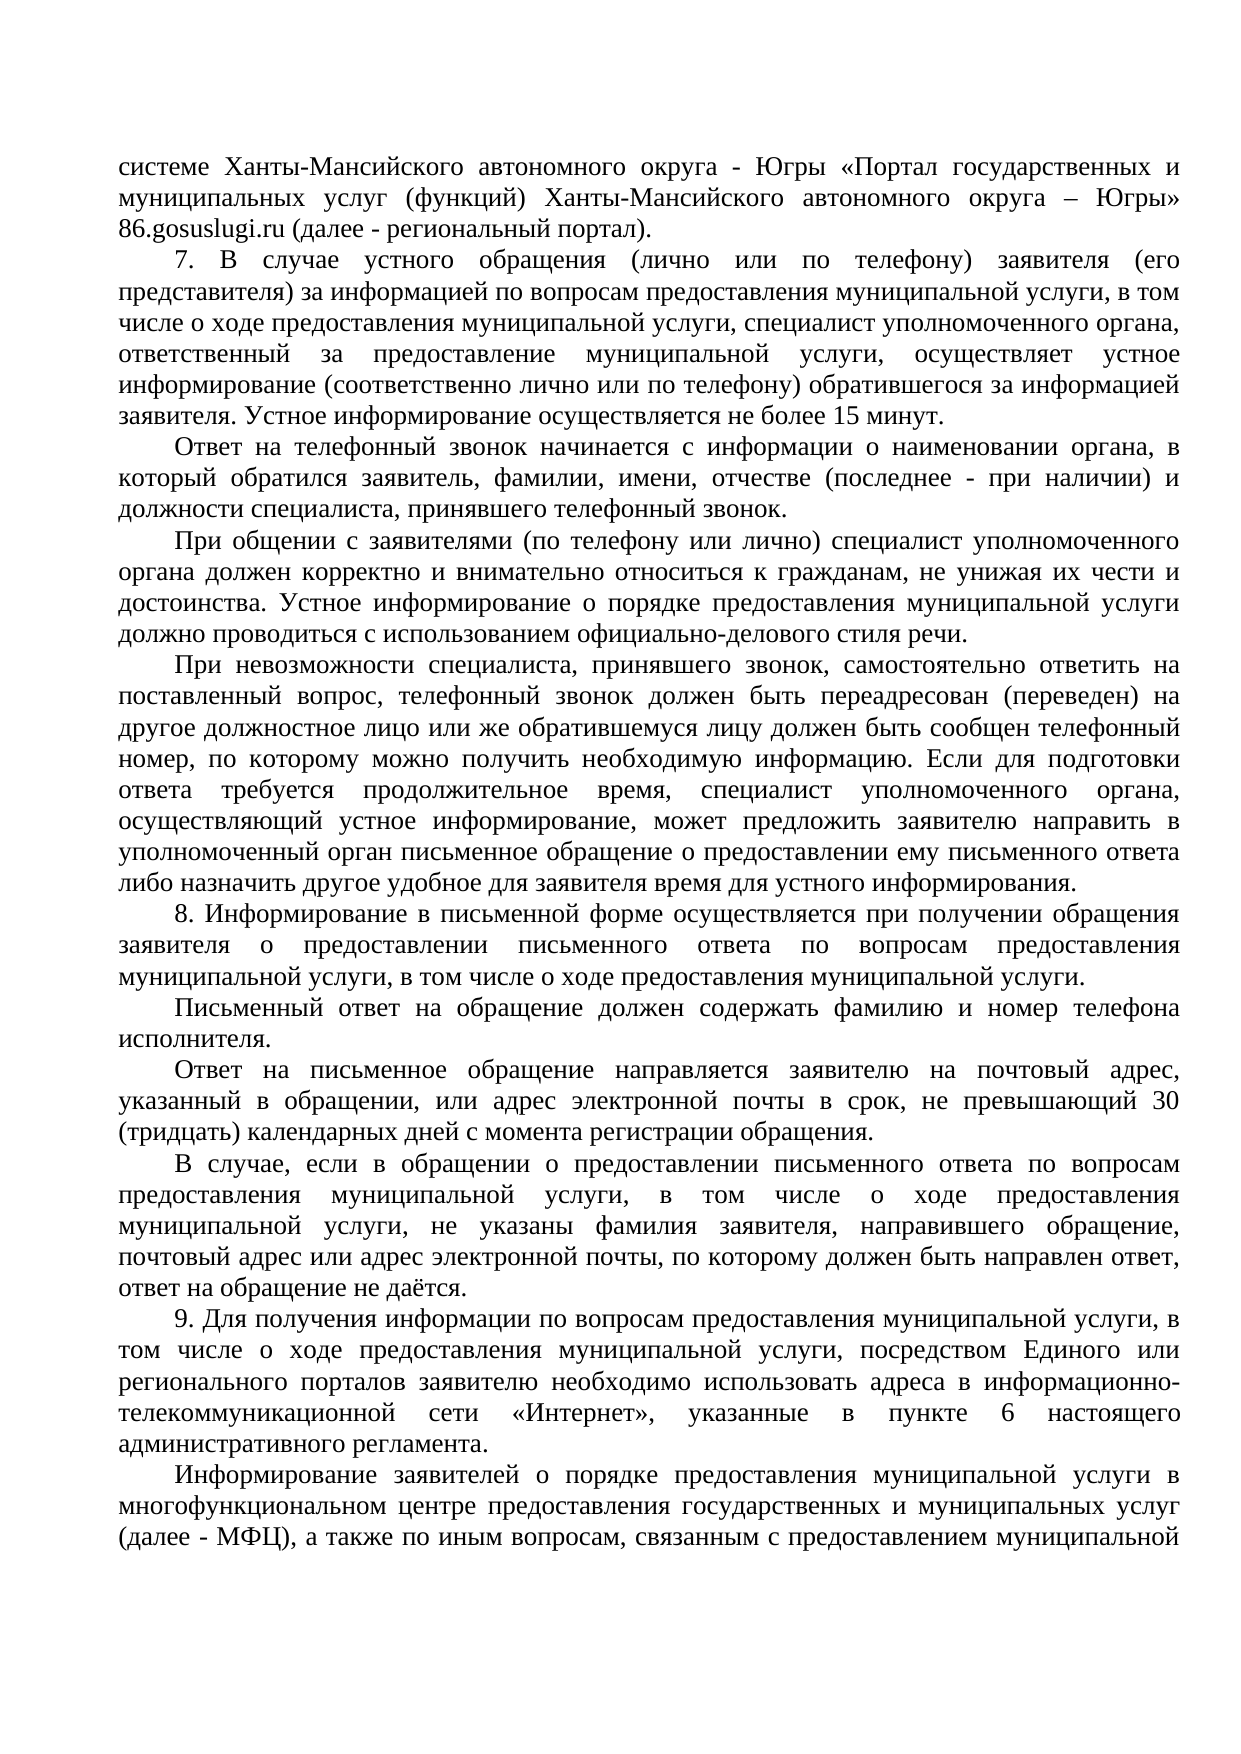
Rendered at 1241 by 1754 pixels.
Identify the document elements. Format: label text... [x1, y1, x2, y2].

text При общении с заявителями (по телефону или лично) специалист уполномоченного органа должен корректно и внимательно относиться к гражданам, не унижая их чести и достоинства. Устное информирование о порядке предоставления муниципальной услуги должно проводиться с использованием официально-делового стиля речи. [118, 524, 1181, 648]
text В случае, если в обращении о предоставлении письменного ответа по вопросам предоставления муниципальной услуги, в том числе о ходе предоставления муниципальной услуги, не указаны фамилия заявителя, направившего обращение, почтовый адрес или адрес электронной почты, по которому должен быть направлен ответ, ответ на обращение не даётся. [118, 1147, 1181, 1302]
text Ответ на телефонный звонок начинается с информации о наименовании органа, в который обратился заявитель, фамилии, имени, отчестве (последнее - при наличии) и должности специалиста, принявшего телефонный звонок. [118, 430, 1181, 524]
text Письменный ответ на обращение должен содержать фамилию и номер телефона исполнителя. [118, 991, 1181, 1053]
text 9. Для получения информации по вопросам предоставления муниципальной услуги, в том числе о ходе предоставления муниципальной услуги, посредством Единого или регионального порталов заявителю необходимо использовать адреса в информационно-телекоммуникационной сети «Интернет», указанные в пункте 6 настоящего административного регламента. [118, 1302, 1181, 1458]
text Ответ на письменное обращение направляется заявителю на почтовый адрес, указанный в обращении, или адрес электронной почты в срок, не превышающий 30 (тридцать) календарных дней с момента регистрации обращения. [118, 1053, 1181, 1147]
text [118, 1458, 1181, 1552]
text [118, 150, 1181, 243]
text 7. В случае устного обращения (лично или по телефону) заявителя (его представителя) за информацией по вопросам предоставления муниципальной услуги, в том числе о ходе предоставления муниципальной услуги, специалист уполномоченного органа, ответственный за предоставление муниципальной услуги, осуществляет устное информирование (соответственно лично или по телефону) обратившегося за информацией заявителя. Устное информирование осуществляется не более 15 минут. [118, 243, 1181, 430]
text При невозможности специалиста, принявшего звонок, самостоятельно ответить на поставленный вопрос, телефонный звонок должен быть переадресован (переведен) на другое должностное лицо или же обратившемуся лицу должен быть сообщен телефонный номер, по которому можно получить необходимую информацию. Если для подготовки ответа требуется продолжительное время, специалист уполномоченного органа, осуществляющий устное информирование, может предложить заявителю направить в уполномоченный орган письменное обращение о предоставлении ему письменного ответа либо назначить другое удобное для заявителя время для устного информирования. [118, 648, 1181, 897]
text 8. Информирование в письменной форме осуществляется при получении обращения заявителя о предоставлении письменного ответа по вопросам предоставления муниципальной услуги, в том числе о ходе предоставления муниципальной услуги. [118, 897, 1181, 991]
